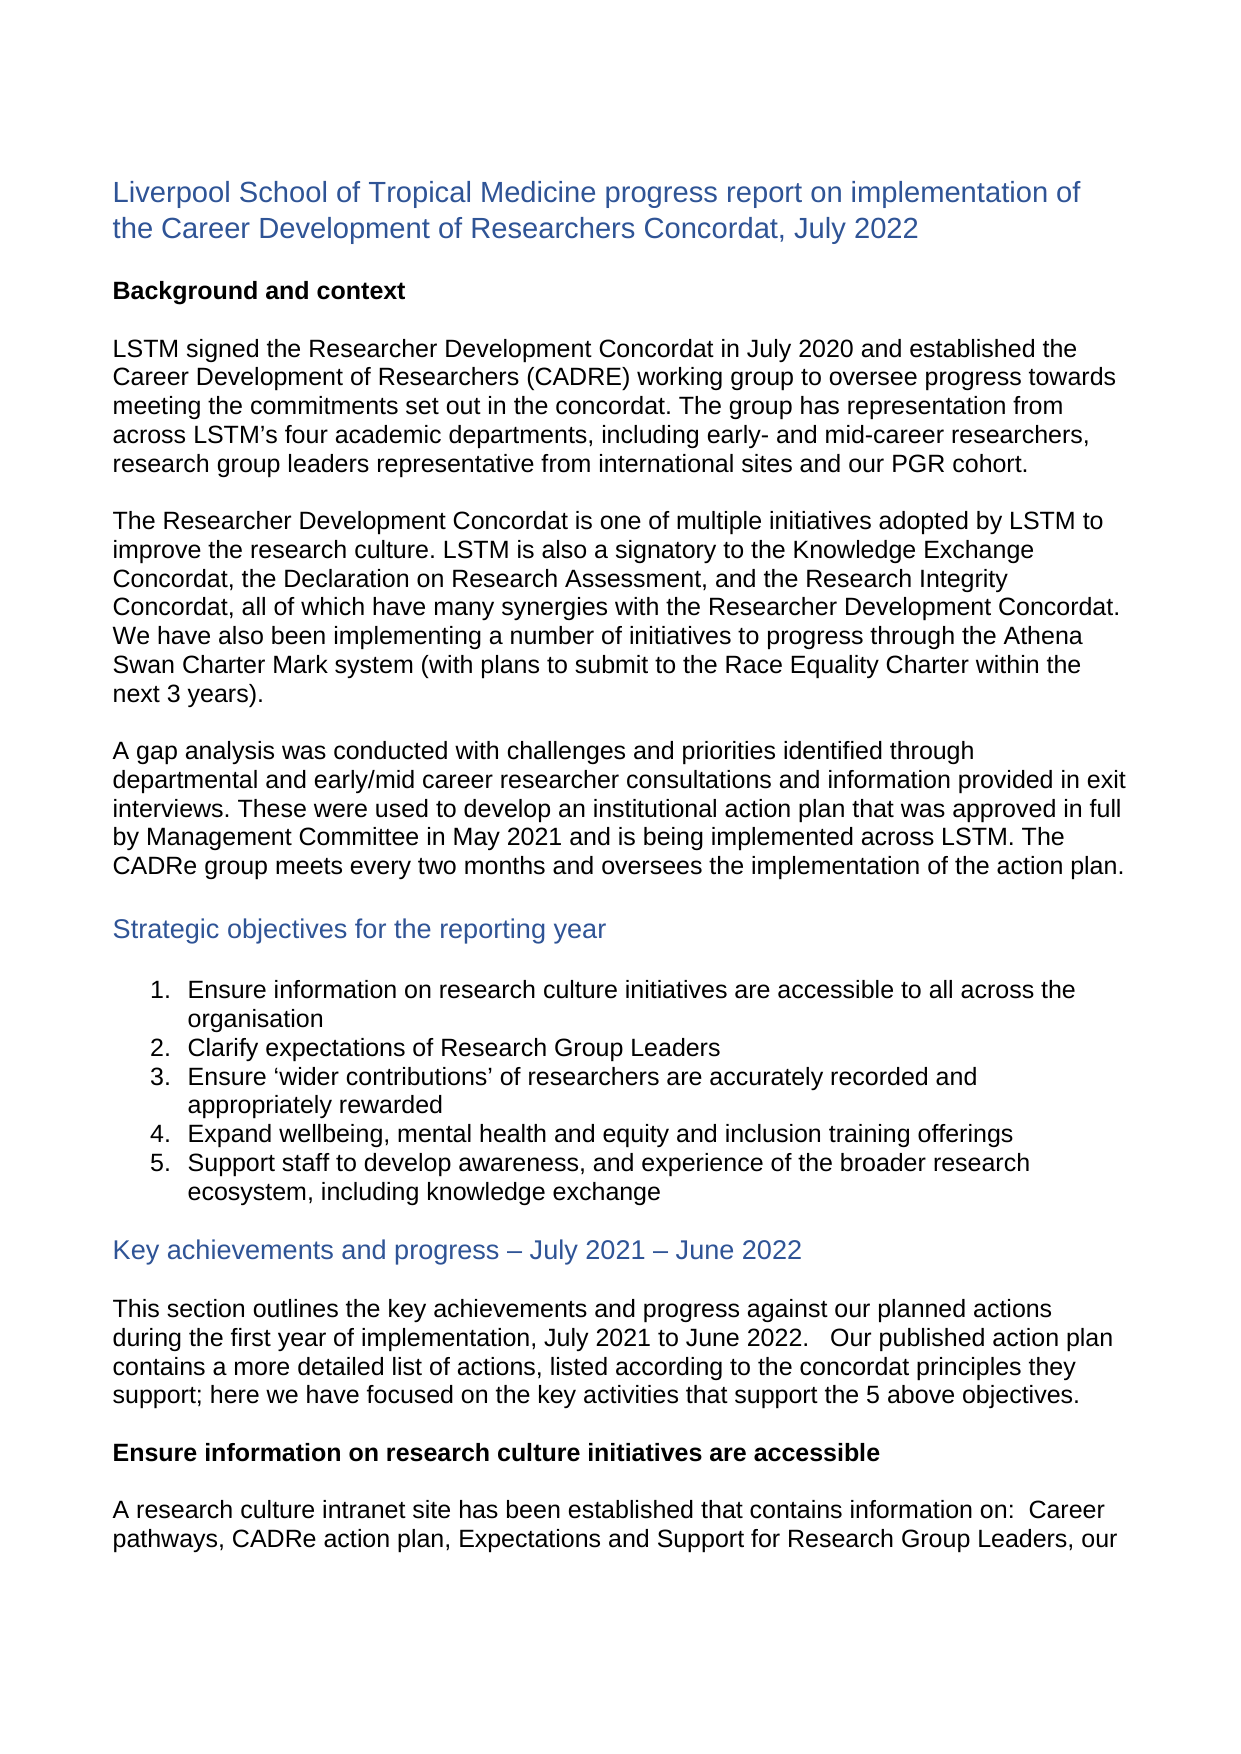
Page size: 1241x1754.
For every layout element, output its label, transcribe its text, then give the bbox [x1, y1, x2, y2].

list Expand wellbeing, mental health and equity and inclusion training offerings [150, 1119, 1128, 1148]
text Ensure information on research culture initiatives are accessible [112, 1438, 1128, 1466]
list Ensure ‘wider contributions’ of researchers are accurately recorded and appropriately rewarded [150, 1061, 1128, 1119]
list Ensure information on research culture initiatives are accessible to all across the organisation [150, 975, 1128, 1033]
subtitle Liverpool School of Tropical Medicine progress report on implementation of the Career Development of Researchers Concordat, July 2022 [112, 175, 1128, 245]
text Background and context [112, 276, 1128, 305]
text The Researcher Development Concordat is one of multiple initiatives adopted by LSTM to improve the research culture. LSTM is also a signatory to the Knowledge Exchange Concordat, the Declaration on Research Assessment, and the Research Integrity Concordat, all of which have many synergies with the Researcher Development Concordat. We have also been implementing a number of initiatives to progress through the Athena Swan Charter Mark system (with plans to submit to the Race Equality Charter within the next 3 years). [112, 506, 1128, 707]
subtitle Strategic objectives for the reporting year [112, 913, 1128, 944]
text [112, 1495, 1128, 1553]
text This section outlines the key achievements and progress against our planned actions during the first year of implementation, July 2021 to June 2022. Our published action plan contains a more detailed list of actions, listed according to the concordat principles they support; here we have focused on the key activities that support the 5 above objectives. [112, 1294, 1128, 1409]
list Support staff to develop awareness, and experience of the broader research ecosystem, including knowledge exchange [150, 1148, 1128, 1205]
text LSTM signed the Researcher Development Concordat in July 2020 and established the Career Development of Researchers (CADRE) working group to oversee progress towards meeting the commitments set out in the concordat. The group has representation from across LSTM’s four academic departments, including early- and mid-career researchers, research group leaders representative from international sites and our PGR cohort. [112, 333, 1128, 477]
list Clarify expectations of Research Group Leaders [150, 1033, 1128, 1061]
text A gap analysis was conducted with challenges and priorities identified through departmental and early/mid career researcher consultations and information provided in exit interviews. These were used to develop an institutional action plan that was approved in full by Management Committee in May 2021 and is being implemented across LSTM. The CADRe group meets every two months and oversees the implementation of the action plan. [112, 736, 1128, 880]
text Key achievements and progress – July 2021 – June 2022 [112, 1234, 1128, 1265]
